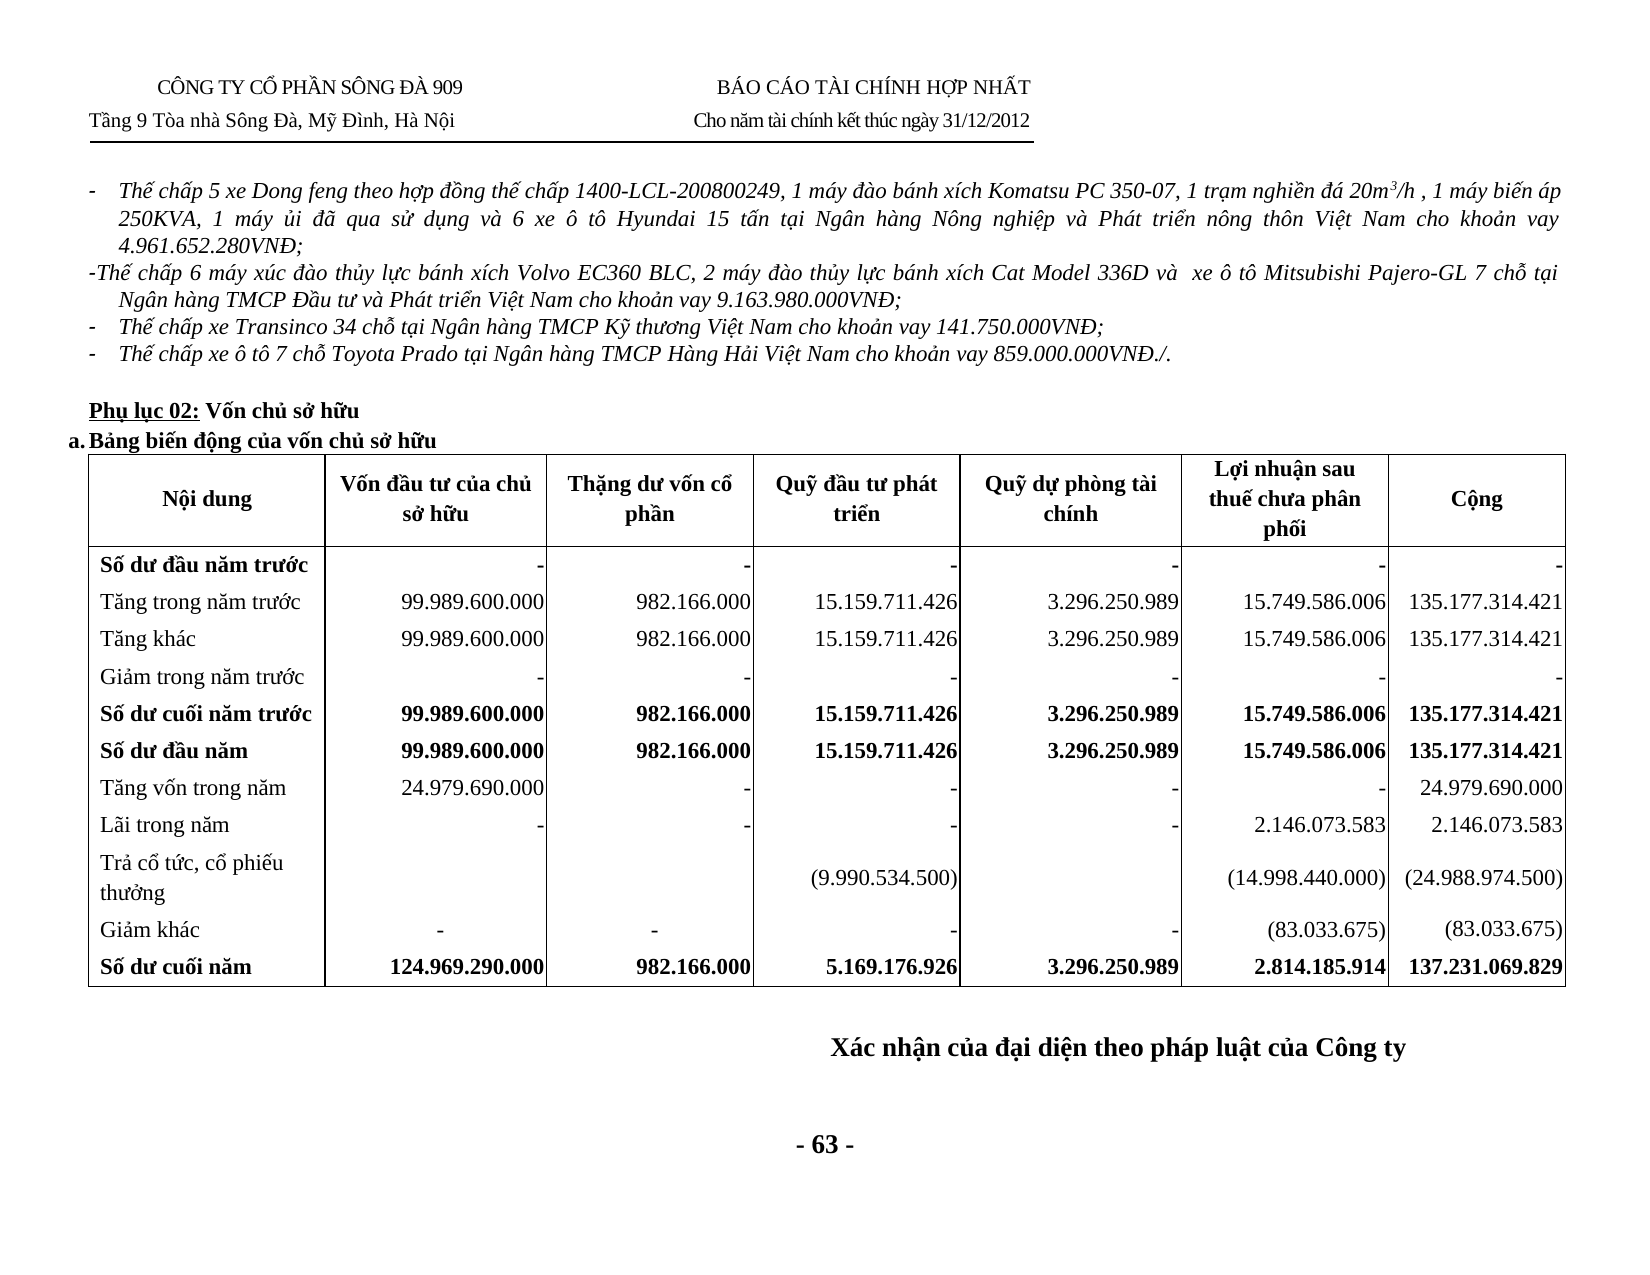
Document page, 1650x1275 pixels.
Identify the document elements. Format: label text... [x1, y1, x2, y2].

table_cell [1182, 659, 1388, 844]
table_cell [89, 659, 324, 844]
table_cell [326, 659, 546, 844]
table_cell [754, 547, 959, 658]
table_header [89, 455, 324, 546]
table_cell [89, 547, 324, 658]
text Phụ lục 02: Vốn chủ sở hữu [89, 397, 1561, 423]
list Thế chấp xe Transinco 34 chỗ tại Ngân hàng TMCP Kỹ thương Việt Nam cho khoản vay 141.750.000VNĐ; [89, 313, 1561, 340]
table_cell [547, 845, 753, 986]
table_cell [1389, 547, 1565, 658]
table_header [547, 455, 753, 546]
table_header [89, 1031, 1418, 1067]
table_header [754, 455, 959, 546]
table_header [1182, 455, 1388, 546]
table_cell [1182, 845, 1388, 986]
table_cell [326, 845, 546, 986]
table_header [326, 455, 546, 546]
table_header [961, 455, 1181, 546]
list Thế chấp xe ô tô 7 chỗ Prado tại Ngân hàng TMCP Hàng Hải Việt cho khoản vay 859.000.000VNĐ./. [89, 340, 1561, 367]
list Bảng biến động của vốn chủ sở hữu [53, 427, 1561, 453]
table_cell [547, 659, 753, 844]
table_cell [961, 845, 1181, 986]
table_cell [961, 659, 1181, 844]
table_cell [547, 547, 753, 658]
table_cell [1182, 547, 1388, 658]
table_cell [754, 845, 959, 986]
list Thế chấp 5 xe Dong feng theo hợp đồng thế chấp 1400-LCL-200800249, 1 máy đào bánh xích Komatsu PC 350-07, 1 trạm nghiền đá 20m3/h , 1 máy biến áp 250KVA, 1 máy ủi đã qua sử dụng và 6 xe ô tô Hyundai 15 tấn tại Ngân hàng Nông nghiệp và Phát triển nông thôn Việt Nam cho khoản vay 4.961.652.280VNĐ; [89, 177, 1561, 258]
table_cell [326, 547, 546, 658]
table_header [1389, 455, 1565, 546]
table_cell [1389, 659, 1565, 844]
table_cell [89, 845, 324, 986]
list Thế chấp 6 máy xúc đào thủy lực bánh xích Volvo EC360 BLC, 2 máy đào thủy lực bánh xích Cat Model 336D và xe ô tô Mitsubishi Pajero-GL 7 chỗ tại Ngân hàng TMCP Đầu tư và Phát triển Việt Nam cho khoản vay 9.163.980.000VNĐ; [89, 258, 1561, 313]
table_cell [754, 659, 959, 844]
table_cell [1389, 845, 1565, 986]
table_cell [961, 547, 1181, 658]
